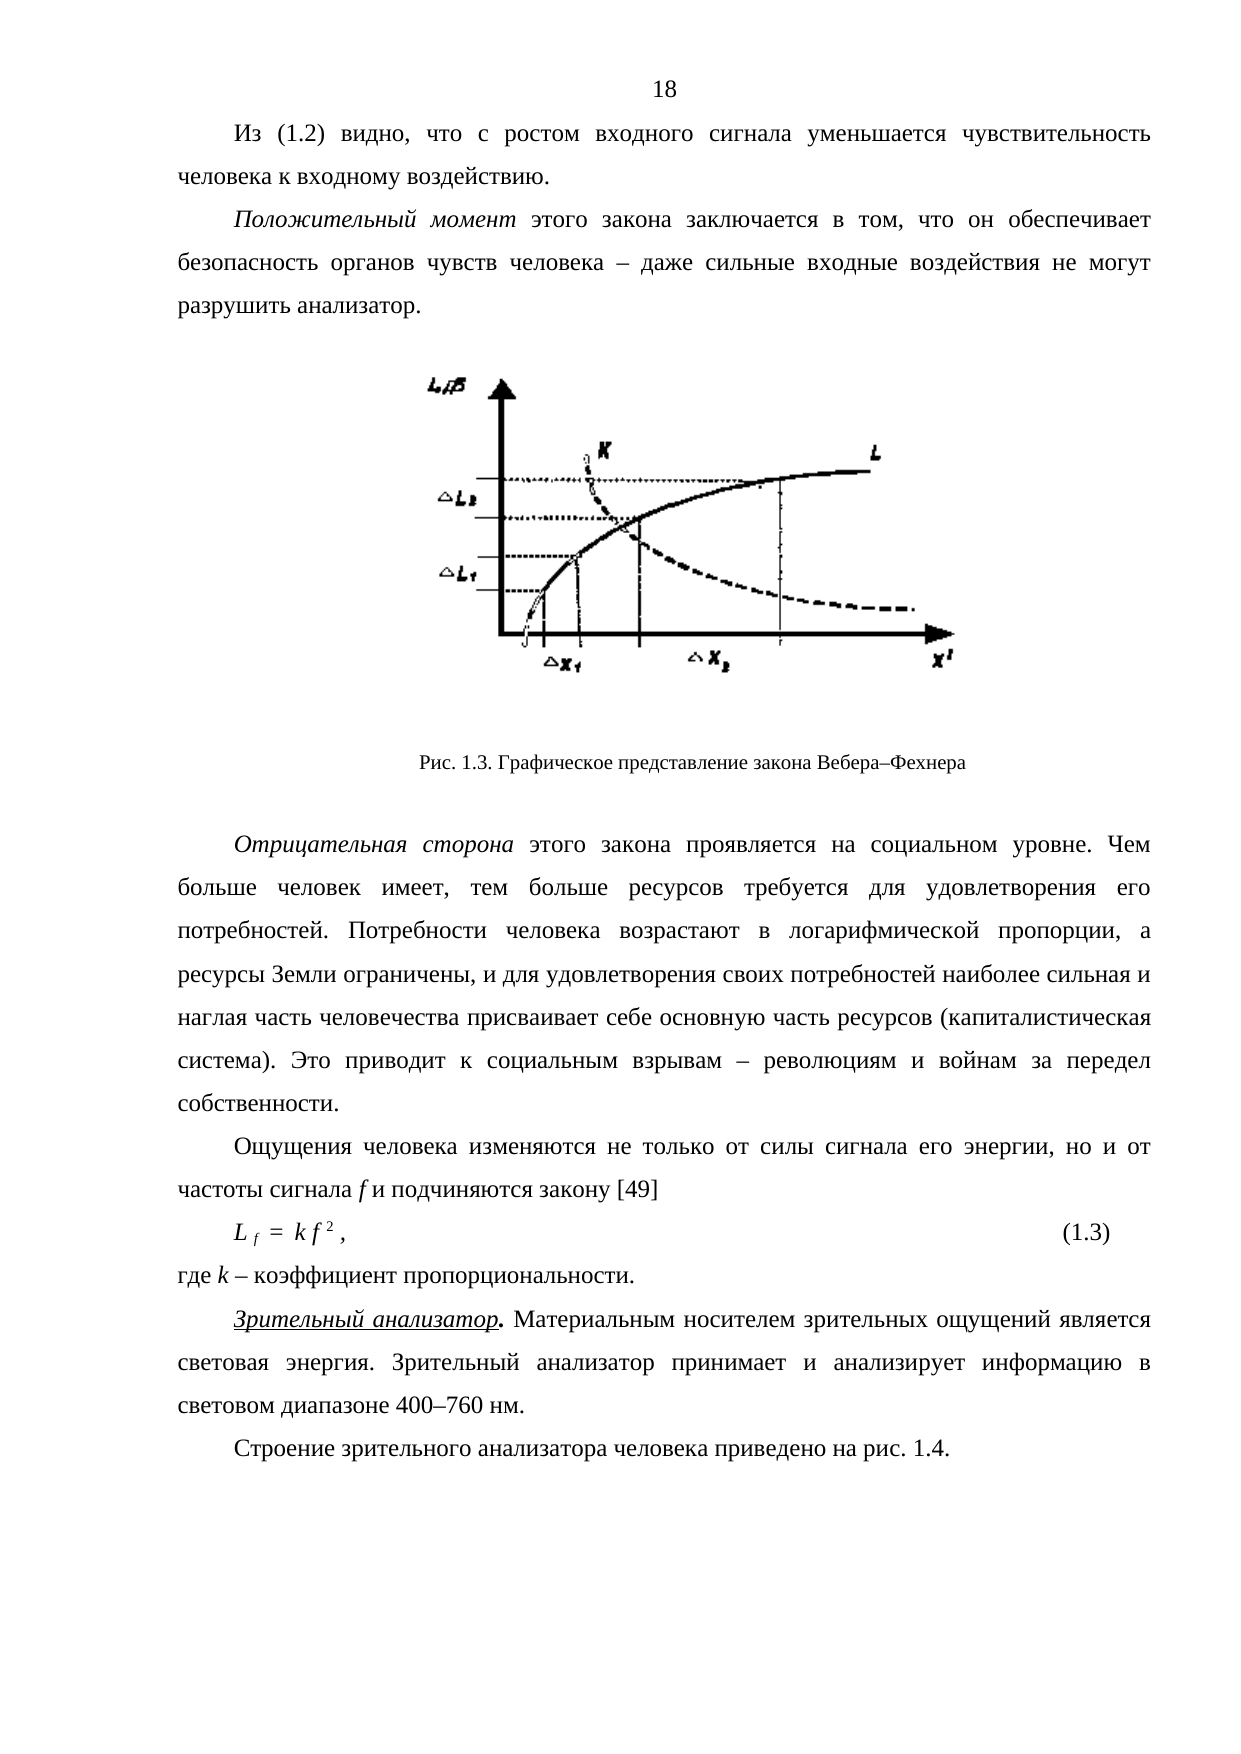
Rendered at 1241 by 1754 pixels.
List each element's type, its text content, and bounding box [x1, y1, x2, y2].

subtitle Зрительный анализатор. Материальным носителем зрительных ощущений является световая энергия. Зрительный анализатор принимает и анализирует информацию в световом диапазоне 400–760 нм. [177, 1304, 1152, 1419]
text Отрицательная сторона этого закона проявляется на социальном уровне. Чем больше человек имеет, тем больше ресурсов требуется для удовлетворения его потребностей. Потребности человека возрастают в логарифмической пропорции, а ресурсы Земли ограничены, и для удовлетворения своих потребностей наиболее сильная и наглая часть человечества присваивает себе основную часть ресурсов (капиталистическая система). Это приводит к социальным взрывам – революциям и войнам за передел собственности. [177, 829, 1152, 1117]
text Положительный момент этого закона заключается в том, что он обеспечивает безопасность органов чувств человека – даже сильные входные воздействия не могут разрушить анализатор. [177, 204, 1152, 319]
text где k – коэффициент пропорциональности. [177, 1261, 1152, 1289]
picture [422, 376, 962, 679]
text Из (1.2) видно, что с ростом входного сигнала уменьшается чувствительность человека к входному воздействию. [177, 118, 1152, 190]
text L f = k f 2 , (1.3) [177, 1217, 1152, 1246]
text Рис. 1.3. Графическое представление закона Вебера–Фехнера [177, 750, 1152, 774]
text Ощущения человека изменяются не только от силы сигнала его энергии, но и от частоты сигнала f и подчиняются закону [49] [177, 1131, 1152, 1203]
text Строение зрительного анализатора человека приведено на рис. 1.4. [177, 1433, 1152, 1462]
